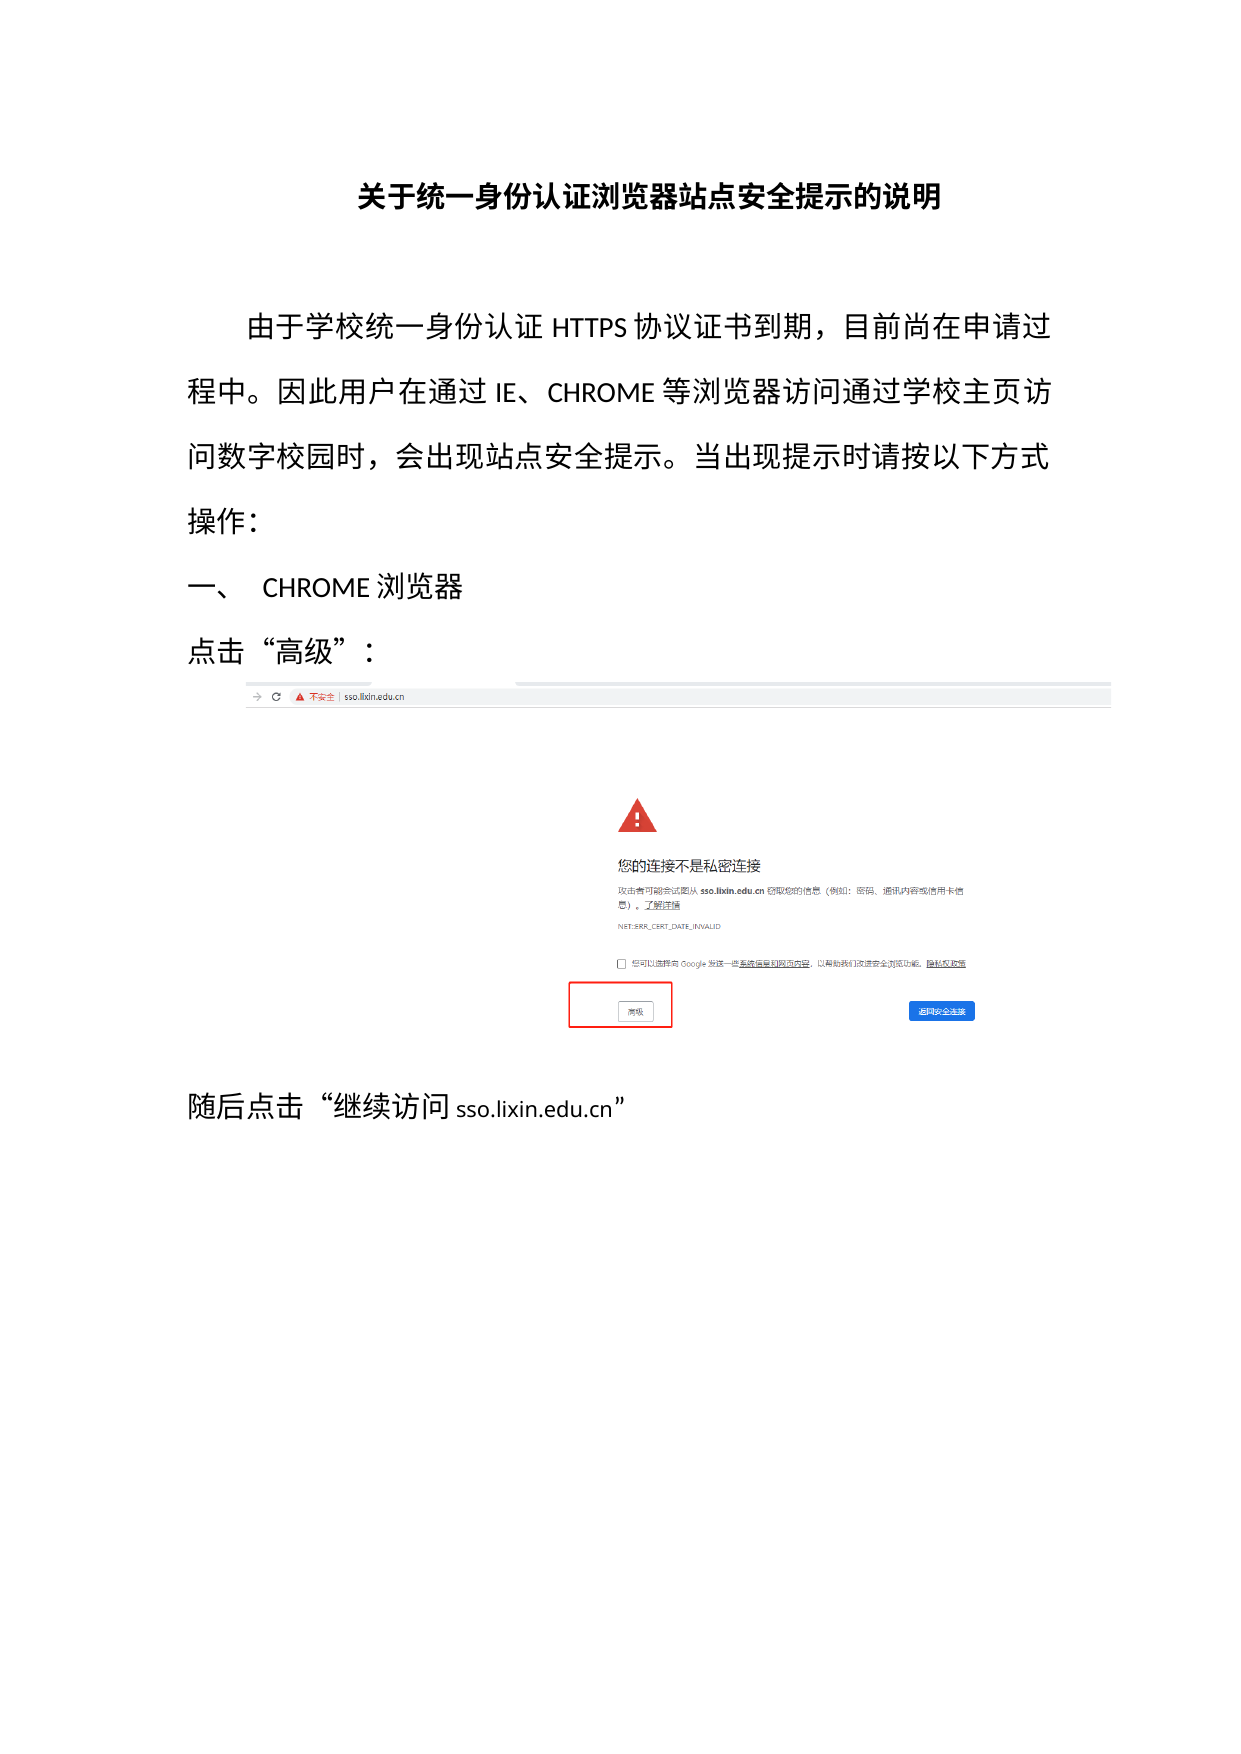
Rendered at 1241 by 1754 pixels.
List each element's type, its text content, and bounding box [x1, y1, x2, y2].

list CHROME浏览器 [187, 552, 1053, 617]
text 由于学校统一身份认证HTTPS协议证书到期，目前尚在申请过程中。因此用户在通过IE、CHROME等浏览器访问通过学校主页访问数字校园时，会出现站点安全提示。当出现提示时请按以下方式操作： [187, 292, 1053, 552]
text 关于统一身份认证浏览器站点安全提示的说明 [187, 162, 1053, 227]
text 点击“高级”： [187, 617, 1053, 682]
picture [245, 682, 1112, 1067]
text 随后点击“继续访问sso.lixin.edu.cn” [187, 1072, 1053, 1137]
